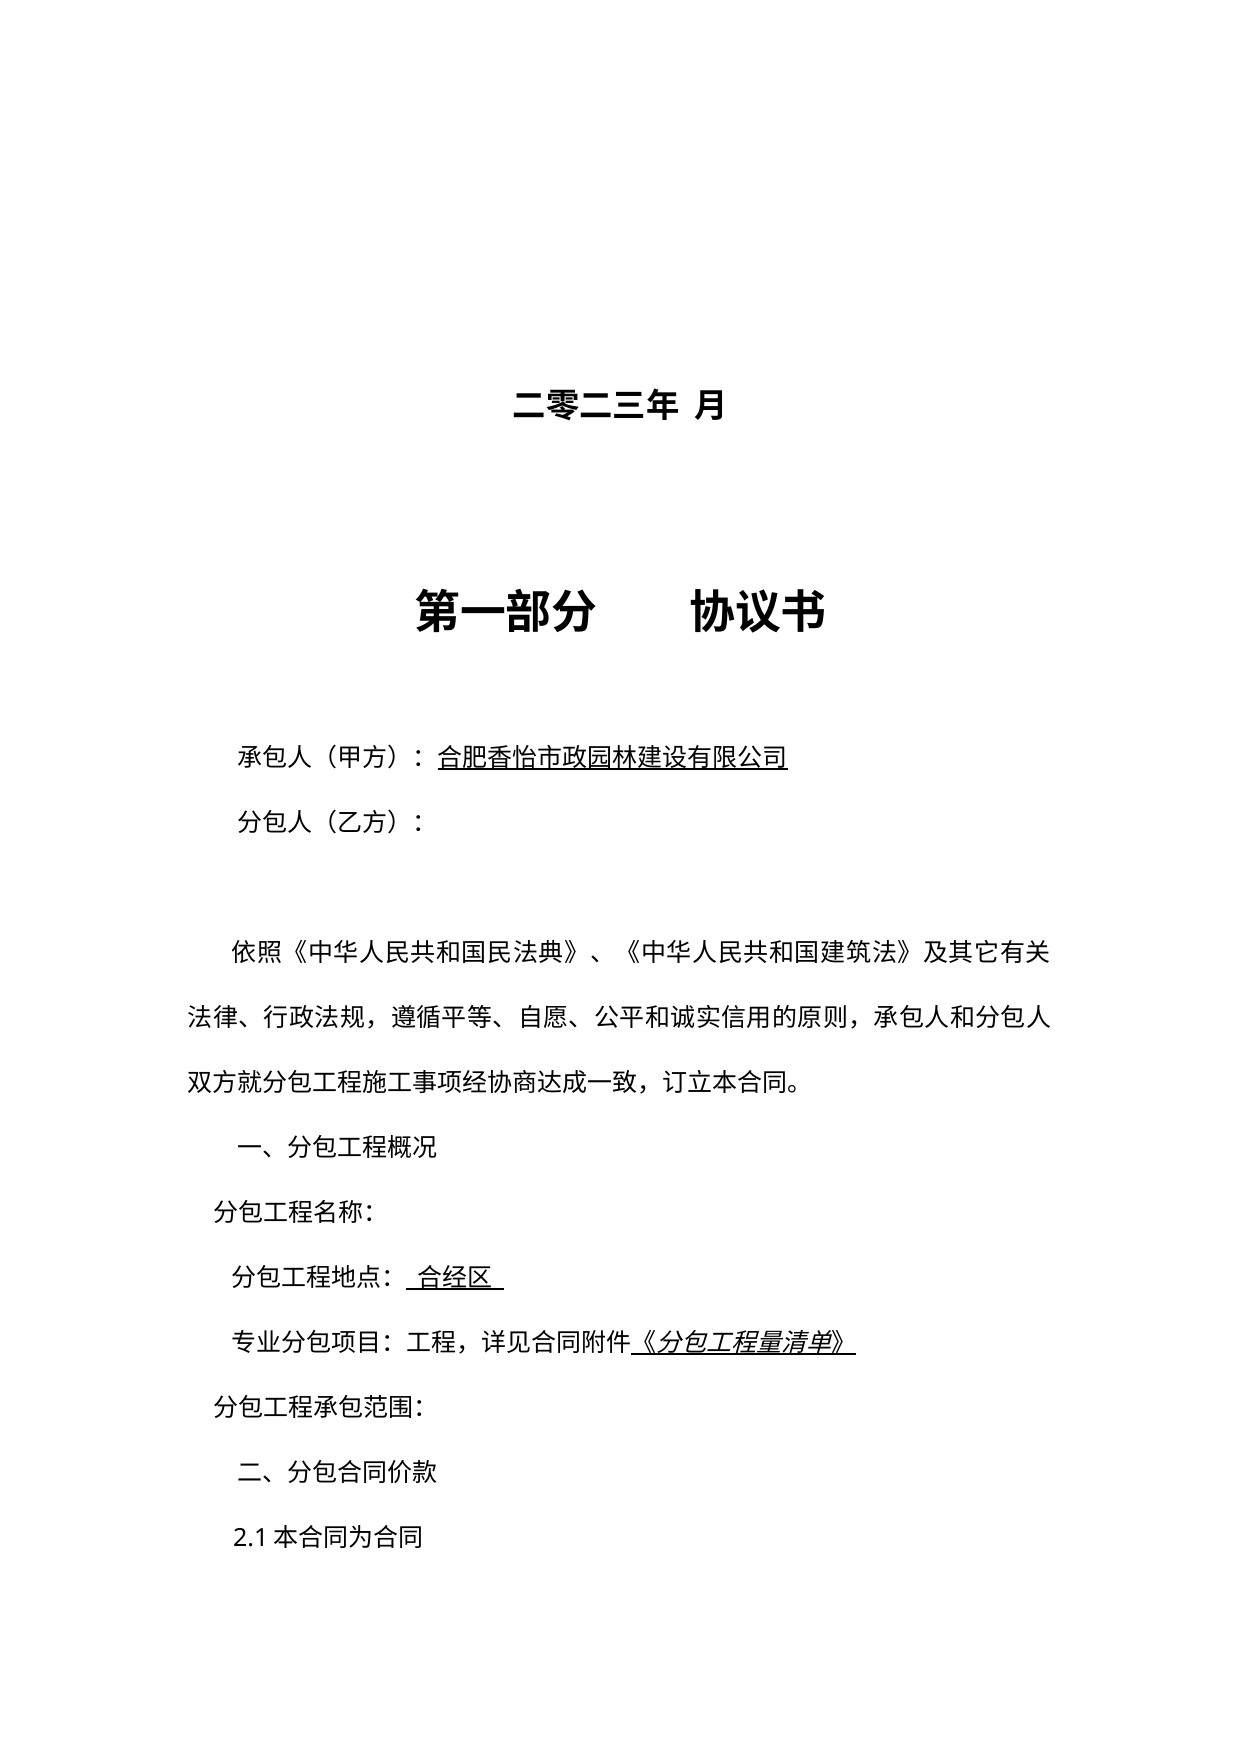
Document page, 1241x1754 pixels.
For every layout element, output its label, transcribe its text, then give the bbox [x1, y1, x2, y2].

text 2.1本合同为合同 [187, 1503, 1053, 1568]
text 分包工程地点： 合经区 [187, 1243, 1053, 1308]
text 分包人（乙方）： [187, 788, 1053, 853]
text 分包工程名称： [187, 1178, 1053, 1243]
text 二零二三年 月 [187, 370, 1053, 435]
text 承包人（甲方）：合肥香怡市政园林建设有限公司 [187, 723, 1053, 788]
text 专业分包项目：工程，详见合同附件《分包工程量清单》 [187, 1308, 1053, 1373]
text 二、分包合同价款 [187, 1438, 1053, 1503]
text 依照《中华人民共和国民法典》、《中华人民共和国建筑法》及其它有关法律、行政法规，遵循平等、自愿、公平和诚实信用的原则，承包人和分包人双方就分包工程施工事项经协商达成一致，订立本合同。 [187, 918, 1053, 1113]
text 第一部分 协议书 [187, 560, 1053, 658]
text 分包工程承包范围： [187, 1373, 1053, 1438]
text 一、分包工程概况 [187, 1113, 1053, 1178]
